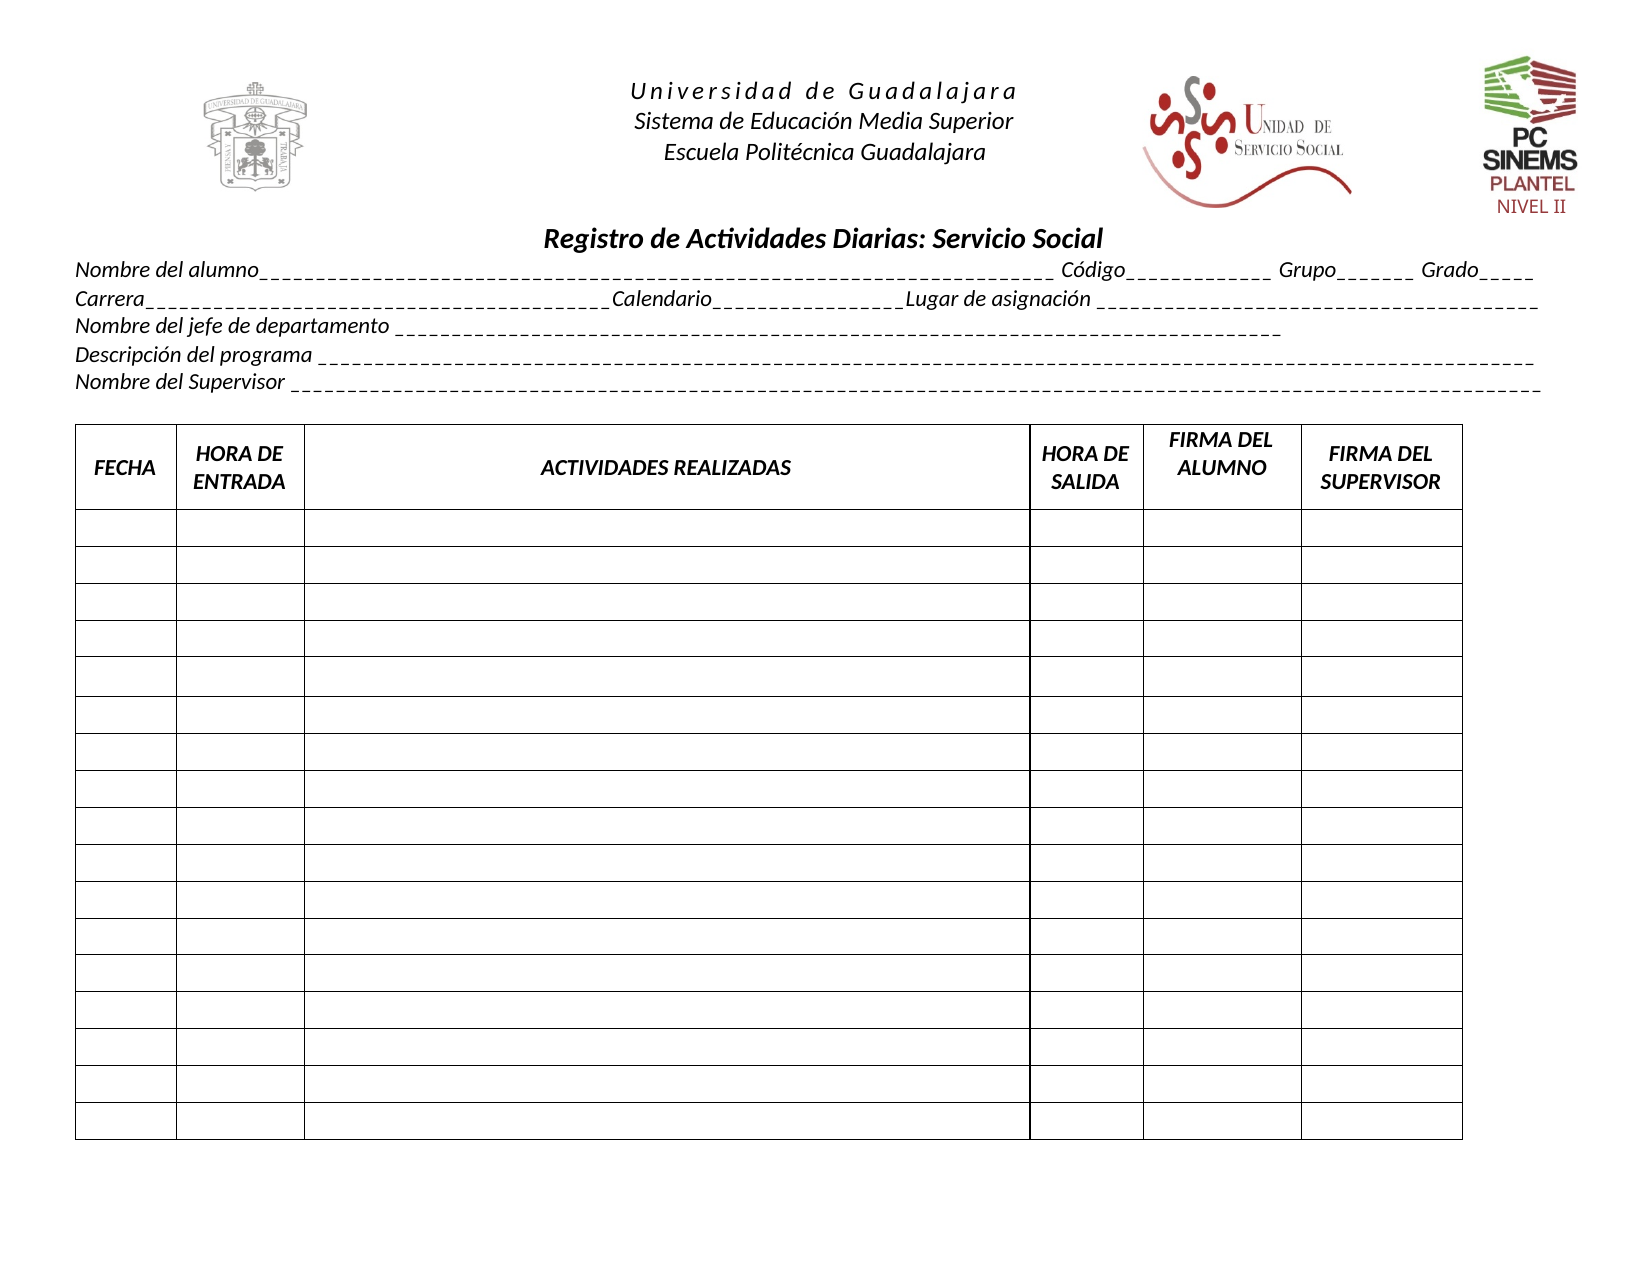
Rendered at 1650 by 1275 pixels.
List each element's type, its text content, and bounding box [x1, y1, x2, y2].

table_cell [1144, 697, 1301, 733]
table_cell [1302, 808, 1462, 844]
table_cell [1302, 919, 1462, 954]
table_cell [1302, 547, 1462, 583]
table_cell [1144, 845, 1301, 881]
text Nombre del alumno______________________________________________________________________ Código_____________ Grupo_______ Grado_____ [75, 256, 1575, 284]
table_cell [305, 992, 1029, 1028]
table_cell [76, 992, 176, 1028]
table_cell [76, 1066, 176, 1102]
table_cell [1144, 510, 1301, 546]
table_cell [1031, 992, 1143, 1028]
table_cell [177, 955, 304, 991]
table_cell [1144, 1029, 1301, 1065]
text Sistema de Educación Media Superior [75, 106, 1424, 136]
table_cell [1302, 882, 1462, 917]
table_cell [177, 808, 304, 844]
table_header FIRMA DEL ALUMNO [1144, 425, 1301, 509]
table_cell [1144, 547, 1301, 583]
table_cell [76, 584, 176, 619]
table_cell [305, 1103, 1029, 1139]
text Universidad de Guadalajara [75, 75, 1424, 106]
table_cell [1031, 621, 1143, 656]
table_cell [1031, 697, 1143, 733]
table_header FECHA [76, 425, 176, 509]
text Carrera_________________________________________Calendario_________________Lugar de asignación _______________________________________ [75, 284, 1575, 312]
table_cell [1302, 955, 1462, 991]
picture [1142, 167, 1352, 208]
table_cell [76, 510, 176, 546]
picture [1424, 0, 1650, 223]
table_header ACTIVIDADES REALIZADAS [305, 425, 1029, 509]
table_cell [76, 808, 176, 844]
table_cell [177, 734, 304, 770]
table_cell [177, 657, 304, 696]
table_cell [177, 1066, 304, 1102]
table_cell [305, 845, 1029, 881]
table_cell [305, 1029, 1029, 1065]
text Escuela Politécnica Guadalajara [75, 136, 1424, 167]
table_cell [305, 771, 1029, 807]
table_cell [177, 1029, 304, 1065]
table_cell [76, 771, 176, 807]
table_cell [305, 734, 1029, 770]
table_cell [76, 845, 176, 881]
table_cell [305, 584, 1029, 619]
table_cell [177, 1103, 304, 1139]
table_cell [1302, 621, 1462, 656]
table_cell [1144, 882, 1301, 917]
table_cell [305, 1066, 1029, 1102]
table_cell [1144, 955, 1301, 991]
table_cell [1144, 1066, 1301, 1102]
table_cell [76, 657, 176, 696]
table_cell [177, 771, 304, 807]
table_cell [177, 845, 304, 881]
table_cell [76, 734, 176, 770]
table_cell [1144, 919, 1301, 954]
table_cell [1031, 1029, 1143, 1065]
text Nombre del Supervisor ______________________________________________________________________________________________________________ [75, 368, 1575, 396]
table_header HORA DE SALIDA [1031, 425, 1143, 509]
table_cell [1031, 955, 1143, 991]
table_cell [1144, 808, 1301, 844]
text Descripción del programa ___________________________________________________________________________________________________________ [75, 340, 1575, 368]
table_cell [1302, 584, 1462, 619]
table_cell [177, 697, 304, 733]
table_cell [1031, 510, 1143, 546]
table_cell [1144, 621, 1301, 656]
table_cell [1031, 547, 1143, 583]
table_cell [1031, 771, 1143, 807]
table_cell [305, 547, 1029, 583]
table_header FIRMA DEL SUPERVISOR [1302, 425, 1462, 509]
table_cell [1302, 992, 1462, 1028]
table_cell [76, 547, 176, 583]
table_cell [76, 1103, 176, 1139]
table_cell [1144, 584, 1301, 619]
table_cell [76, 1029, 176, 1065]
picture [203, 167, 307, 192]
table_cell [1031, 734, 1143, 770]
table_cell [177, 919, 304, 954]
table_cell [1302, 697, 1462, 733]
table_cell [1144, 771, 1301, 807]
table_cell [177, 510, 304, 546]
table_cell [305, 919, 1029, 954]
table_cell [76, 882, 176, 917]
table_cell [1302, 771, 1462, 807]
table_cell [1144, 657, 1301, 696]
table_cell [177, 584, 304, 619]
table_cell [1144, 734, 1301, 770]
table_cell [1031, 1103, 1143, 1139]
table_cell [305, 808, 1029, 844]
table_cell [1031, 808, 1143, 844]
table_cell [1031, 584, 1143, 619]
table_cell [1302, 734, 1462, 770]
table_cell [1031, 1066, 1143, 1102]
table_cell [177, 882, 304, 917]
table_cell [1302, 1066, 1462, 1102]
text Nombre del jefe de departamento ______________________________________________________________________________ [75, 312, 1575, 340]
text Registro de Actividades Diarias: Servicio Social [75, 220, 1575, 256]
table_cell [1031, 657, 1143, 696]
table_cell [1031, 919, 1143, 954]
table_cell [1302, 1103, 1462, 1139]
table_cell [305, 621, 1029, 656]
table_cell [177, 621, 304, 656]
table_cell [305, 882, 1029, 917]
table_cell [1031, 845, 1143, 881]
table_cell [76, 955, 176, 991]
table_cell [1031, 882, 1143, 917]
table_cell [76, 621, 176, 656]
table_header HORA DE ENTRADA [177, 425, 304, 509]
table_cell [1144, 992, 1301, 1028]
table_cell [305, 955, 1029, 991]
table_cell [305, 697, 1029, 733]
table_cell [305, 510, 1029, 546]
table_cell [1302, 1029, 1462, 1065]
table_cell [177, 992, 304, 1028]
table_cell [1302, 510, 1462, 546]
table_cell [1302, 657, 1462, 696]
table_cell [1302, 845, 1462, 881]
table_cell [76, 919, 176, 954]
table_cell [177, 547, 304, 583]
table_cell [305, 657, 1029, 696]
table_cell [76, 697, 176, 733]
table_cell [1144, 1103, 1301, 1139]
